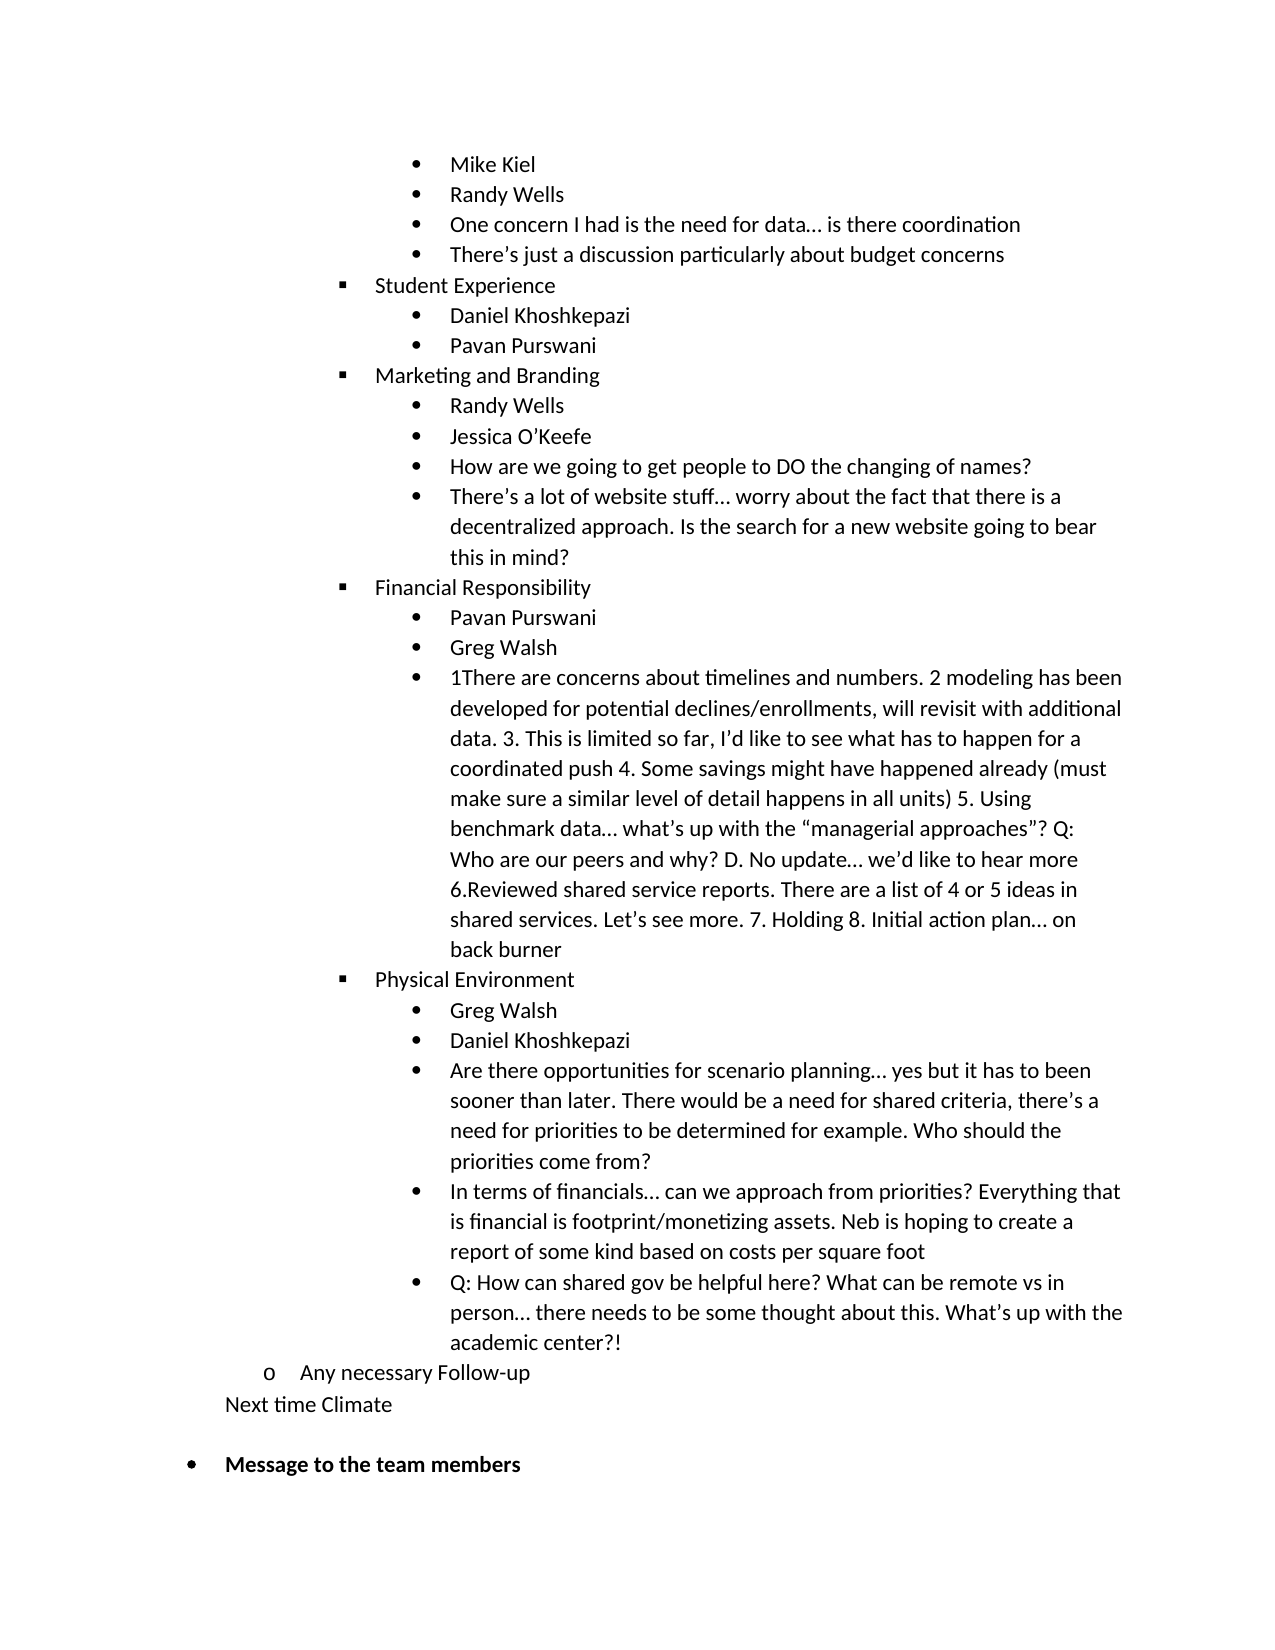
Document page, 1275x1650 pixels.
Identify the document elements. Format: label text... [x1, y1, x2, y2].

list Greg Walsh [412, 996, 1125, 1024]
list Physical Environment [337, 966, 1125, 994]
list Pavan Purswani [412, 603, 1125, 631]
list One concern I had is the need for data… is there coordination [412, 210, 1125, 238]
list Are there opportunities for scenario planning… yes but it has to been sooner than later. There would be a need for shared criteria, there’s a need for priorities to be determined for example. Who should the priorities come from? [412, 1056, 1125, 1175]
list Financial Responsibility [337, 573, 1125, 601]
list Daniel Khoshkepazi [412, 1026, 1125, 1054]
list Randy Wells [412, 180, 1125, 208]
list Q: How can shared gov be helpful here? What can be remote vs in person… there needs to be some thought about this. What’s up with the academic center?! [412, 1268, 1125, 1356]
list Randy Wells [412, 392, 1125, 420]
list 1There are concerns about timelines and numbers. 2 modeling has been developed for potential declines/enrollments, will revisit with additional data. 3. This is limited so far, I’d like to see what has to happen for a coordinated push 4. Some savings might have happened already (must make sure a similar level of detail happens in all units) 5. Using benchmark data… what’s up with the “managerial approaches”? Q: Who are our peers and why? D. No update… we’d like to hear more 6.Reviewed shared service reports. There are a list of 4 or 5 ideas in shared services. Let’s see more. 7. Holding 8. Initial action plan… on back burner [412, 663, 1125, 963]
list Daniel Khoshkepazi [412, 301, 1125, 329]
list Marketing and Branding [337, 361, 1125, 389]
list There’s just a discussion particularly about budget concerns [412, 241, 1125, 269]
list Pavan Purswani [412, 331, 1125, 359]
list Message to the team members [187, 1450, 1125, 1478]
text Next time Climate [225, 1390, 1125, 1418]
list There’s a lot of website stuff… worry about the fact that there is a decentralized approach. Is the search for a new website going to bear this in mind? [412, 482, 1125, 571]
list Mike Kiel [412, 150, 1125, 178]
list How are we going to get people to DO the changing of names? [412, 452, 1125, 480]
list Greg Walsh [412, 633, 1125, 661]
list In terms of financials… can we approach from priorities? Everything that is financial is footprint/monetizing assets. Neb is hoping to create a report of some kind based on costs per square foot [412, 1177, 1125, 1266]
list Any necessary Follow-up [262, 1358, 1125, 1387]
list Jessica O’Keefe [412, 422, 1125, 450]
list Student Experience [337, 271, 1125, 299]
